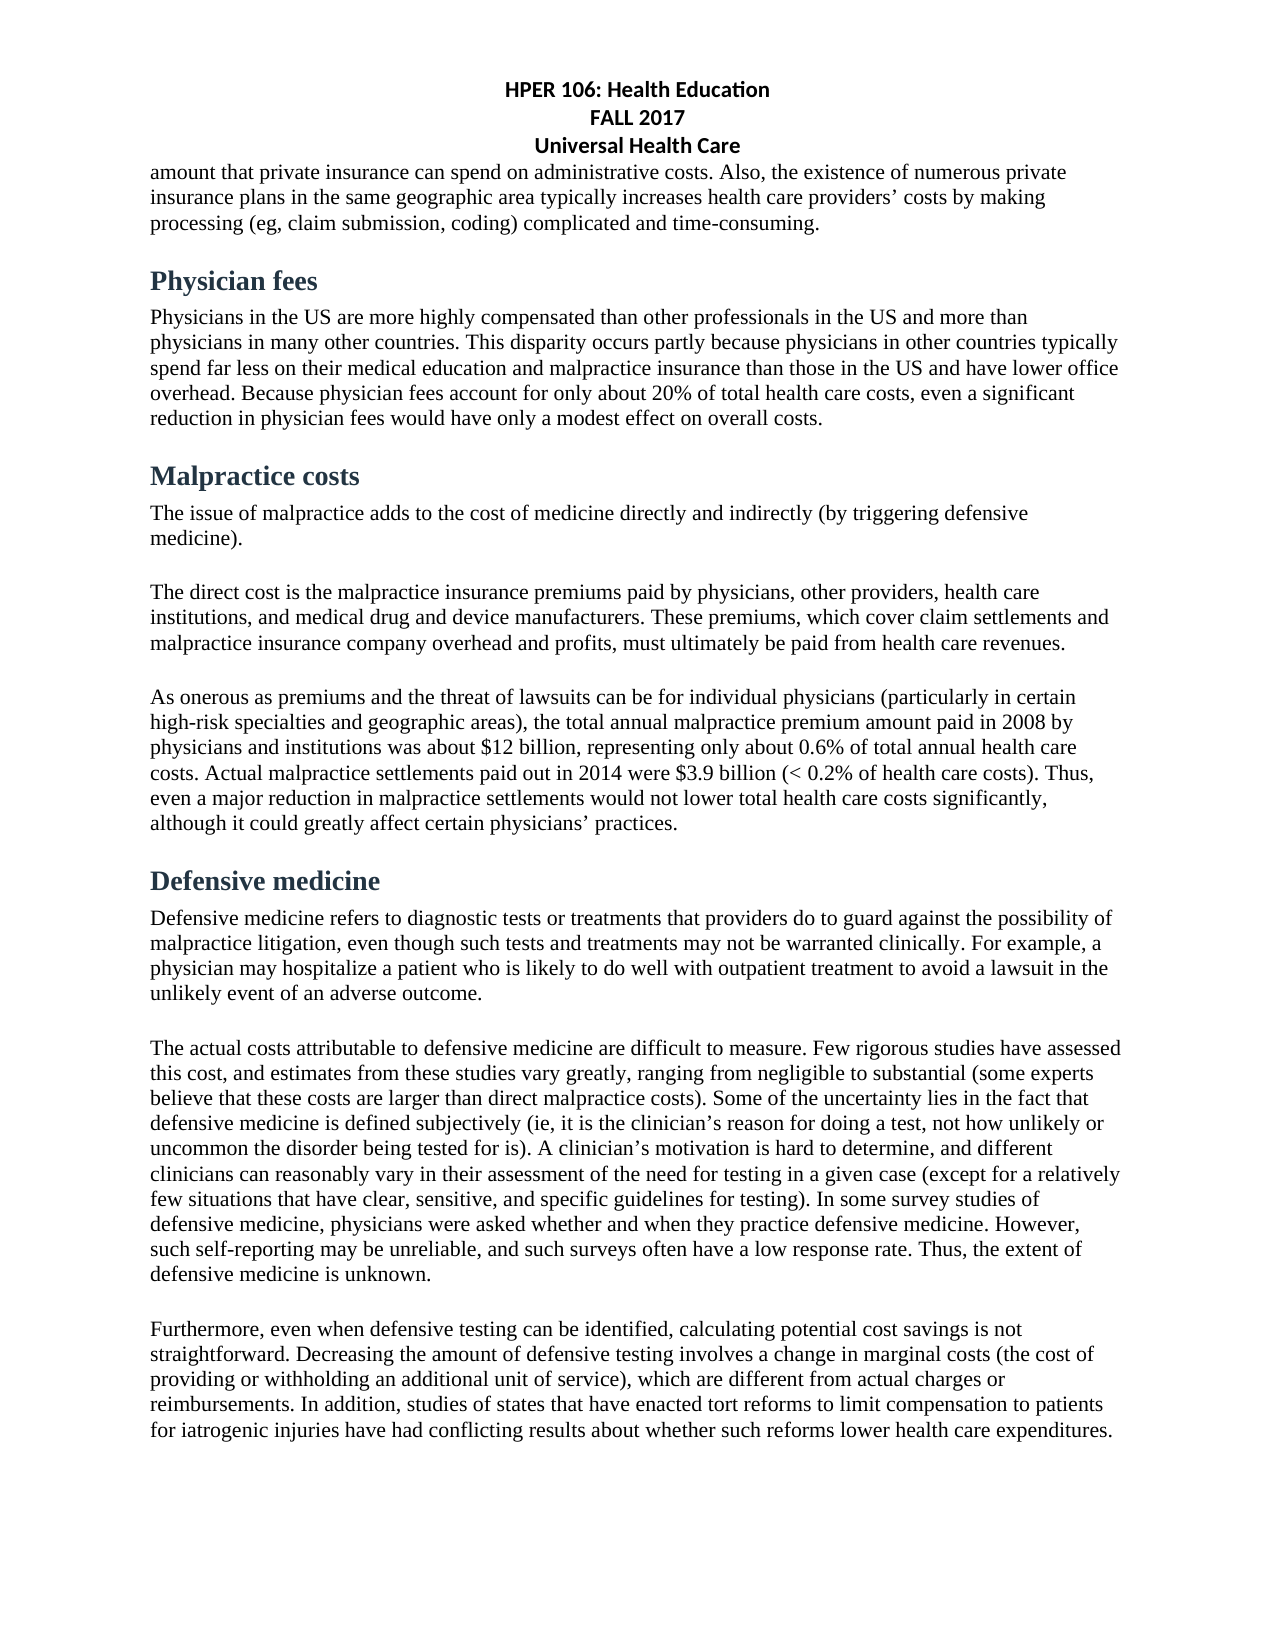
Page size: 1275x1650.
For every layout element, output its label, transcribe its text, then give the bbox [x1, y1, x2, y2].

text The issue of malpractice adds to the cost of medicine directly and indirectly (by triggering defensive medicine). [150, 499, 1125, 550]
text Defensive medicine refers to diagnostic tests or treatments that providers do to guard against the possibility of malpractice litigation, even though such tests and treatments may not be warranted clinically. For example, a physician may hospitalize a patient who is likely to do well with outpatient treatment to avoid a lawsuit in the unlikely event of an adverse outcome. [150, 904, 1125, 1005]
text Malpractice costs [150, 459, 1125, 492]
text Physicians in the US are more highly compensated than other professionals in the US and more than physicians in many other countries. This disparity occurs partly because physicians in other countries typically spend far less on their medical education and malpractice insurance than those in the US and have lower office overhead. Because physician fees account for only about 20% of total health care costs, even a significant reduction in physician fees would have only a modest effect on overall costs. [150, 304, 1125, 430]
text Physician fees [150, 264, 1125, 296]
text Furthermore, even when defensive testing can be identified, calculating potential cost savings is not straightforward. Decreasing the amount of defensive testing involves a change in marginal costs (the cost of providing or withholding an additional unit of service), which are different from actual charges or reimbursements. In addition, studies of states that have enacted tort reforms to limit compensation to patients for iatrogenic injuries have had conflicting results about whether such reforms lower health care expenditures. [150, 1316, 1125, 1442]
text As onerous as premiums and the threat of lawsuits can be for individual physicians (particularly in certain high-risk specialties and geographic areas), the total annual malpractice premium amount paid in 2008 by physicians and institutions was about $12 billion, representing only about 0.6% of total annual health care costs. Actual malpractice settlements paid out in 2014 were $3.9 billion (< 0.2% of health care costs). Thus, even a major reduction in malpractice settlements would not lower total health care costs significantly, although it could greatly affect certain physicians’ practices. [150, 684, 1125, 835]
text Defensive medicine [150, 864, 1125, 897]
text The direct cost is the malpractice insurance premiums paid by physicians, other providers, health care institutions, and medical drug and device manufacturers. These premiums, which cover claim settlements and malpractice insurance company overhead and profits, must ultimately be paid from health care revenues. [150, 579, 1125, 655]
text The actual costs attributable to defensive medicine are difficult to measure. Few rigorous studies have assessed this cost, and estimates from these studies vary greatly, ranging from negligible to substantial (some experts believe that these costs are larger than direct malpractice costs). Some of the uncertainty lies in the fact that defensive medicine is defined subjectively (ie, it is the clinician’s reason for doing a test, not how unlikely or uncommon the disorder being tested for is). A clinician’s motivation is hard to determine, and different clinicians can reasonably vary in their assessment of the need for testing in a given case (except for a relatively few situations that have clear, sensitive, and specific guidelines for testing). In some survey studies of defensive medicine, physicians were asked whether and when they practice defensive medicine. However, such self-reporting may be unreliable, and such surveys often have a low response rate. Thus, the extent of defensive medicine is unknown. [150, 1034, 1125, 1287]
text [150, 159, 1125, 235]
